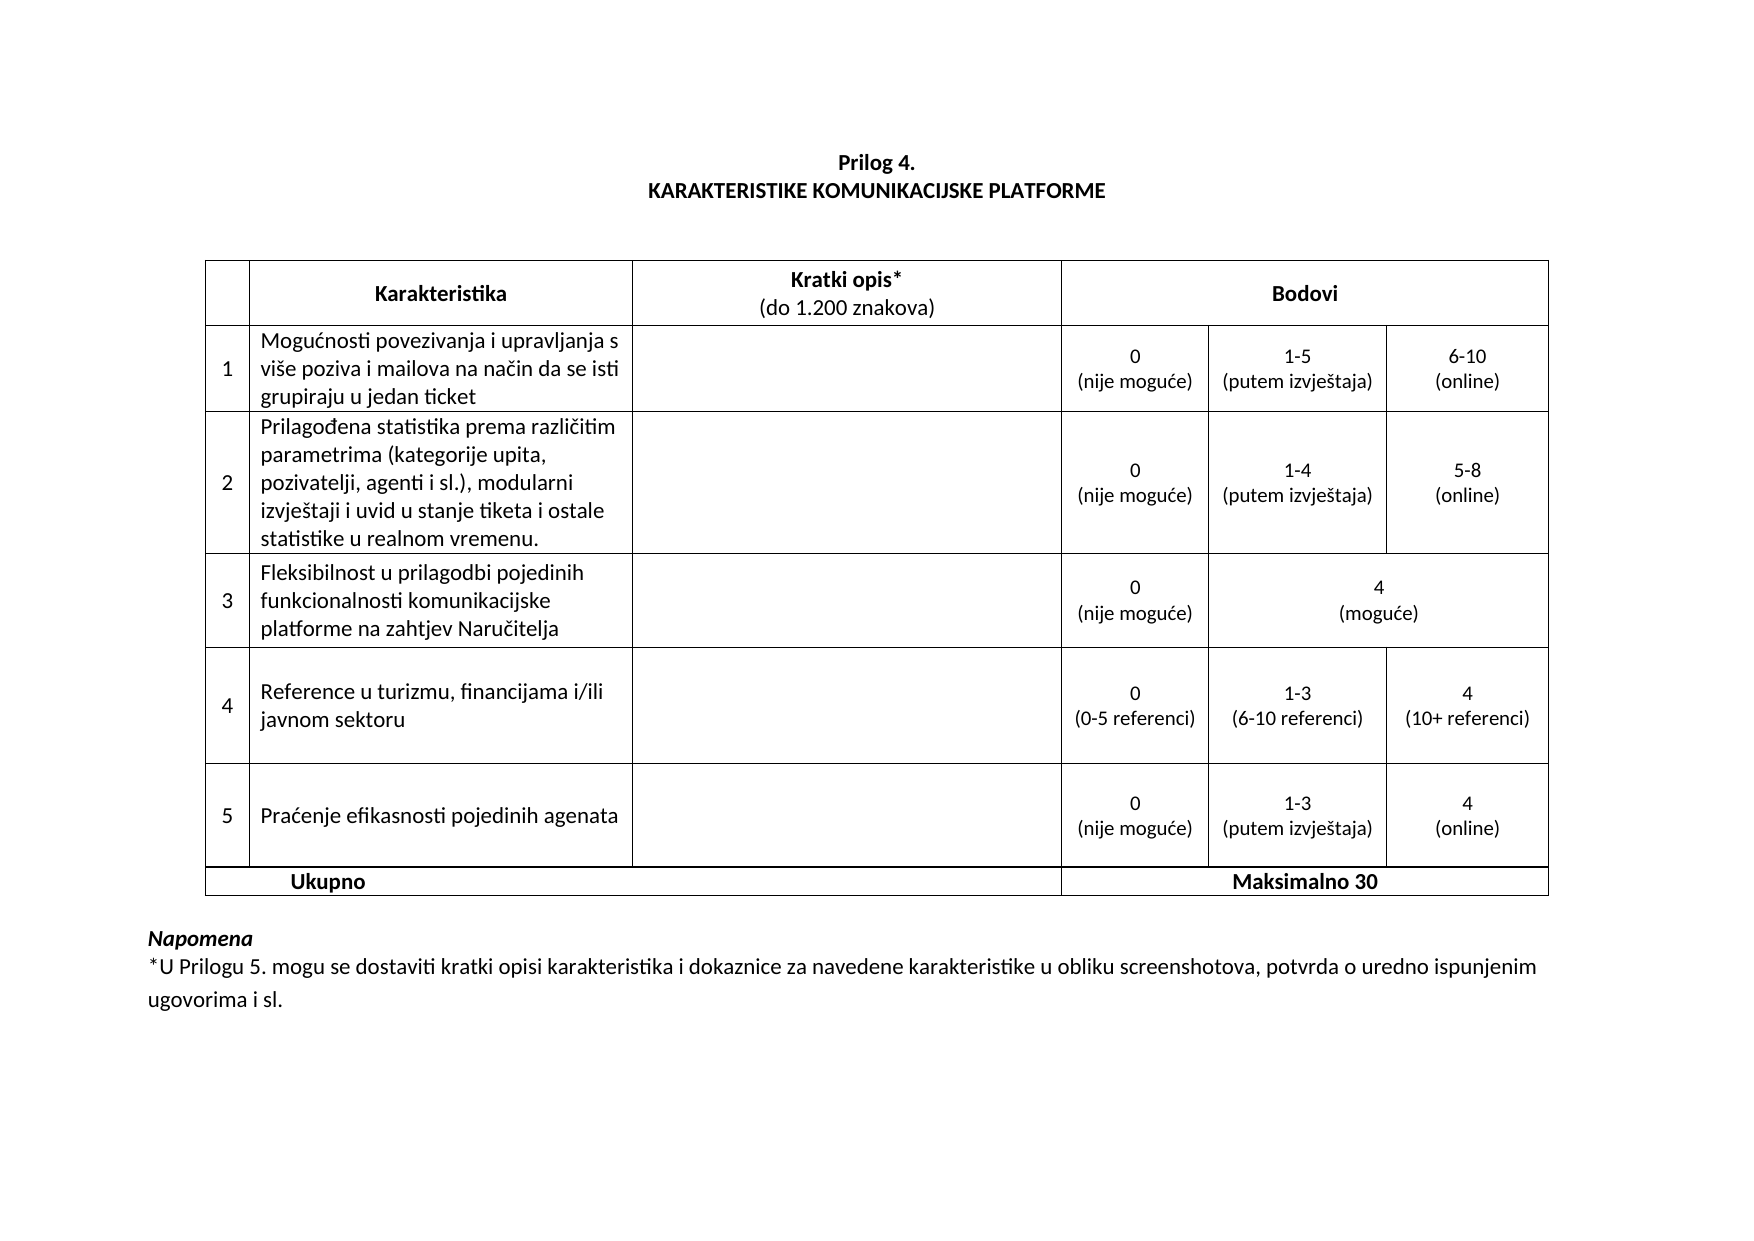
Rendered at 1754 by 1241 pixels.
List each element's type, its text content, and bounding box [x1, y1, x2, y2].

table_cell [633, 554, 1061, 647]
text *U Prilogu 5. mogu se dostaviti kratki opisi karakteristika i dokaznice za navedene karakteristike u obliku screenshotova, potvrda o uredno ispunjenim ugovorima i sl. [148, 952, 1606, 1013]
text KARAKTERISTIKE KOMUNIKACIJSKE PLATFORME [148, 176, 1606, 204]
table_header Karakteristika [250, 261, 632, 325]
table_header Bodovi [1062, 261, 1548, 325]
table_cell Mogućnosti povezivanja i upravljanja s više poziva i mailova na način da se isti grupiraju u jedan ticket [250, 326, 632, 411]
table_cell [633, 764, 1061, 866]
table_cell 1-3 (6-10 referenci) [1209, 648, 1386, 763]
table_cell 4 (online) [1387, 764, 1548, 866]
table_cell [633, 412, 1061, 552]
table_cell 2 [206, 412, 249, 552]
text Prilog 4. [148, 148, 1606, 176]
table_cell 0 (nije moguće) [1062, 764, 1208, 866]
table_cell 0 (nije moguće) [1062, 412, 1208, 552]
table_cell 0 (nije moguće) [1062, 554, 1208, 647]
text Napomena [148, 924, 1606, 952]
table_cell 3 [206, 554, 249, 647]
table_cell Praćenje efikasnosti pojedinih agenata [250, 764, 632, 866]
table_cell 1-3 (putem izvještaja) [1209, 764, 1386, 866]
table_cell 1 [206, 326, 249, 411]
table_cell Ukupno [206, 868, 1061, 895]
table_cell 6-10 (online) [1387, 326, 1548, 411]
table_cell 4 [206, 648, 249, 763]
table_cell [633, 648, 1061, 763]
table_cell 5-8 (online) [1387, 412, 1548, 552]
table_cell Maksimalno 30 [1062, 868, 1548, 895]
table_cell Fleksibilnost u prilagodbi pojedinih funkcionalnosti komunikacijske platforme na zahtjev Naručitelja [250, 554, 632, 647]
table_cell 5 [206, 764, 249, 866]
table_cell 4 (moguće) [1209, 554, 1548, 647]
table_cell Reference u turizmu, financijama i/ili javnom sektoru [250, 648, 632, 763]
table_cell 0 (nije moguće) [1062, 326, 1208, 411]
table_cell Prilagođena statistika prema različitim parametrima (kategorije upita, pozivatelji, agenti i sl.), modularni izvještaji i uvid u stanje tiketa i ostale statistike u realnom vremenu. [250, 412, 632, 552]
table_cell 1-5 (putem izvještaja) [1209, 326, 1386, 411]
table_cell 1-4 (putem izvještaja) [1209, 412, 1386, 552]
table_header Kratki opis* (do 1.200 znakova) [633, 261, 1061, 325]
table_cell 0 (0-5 referenci) [1062, 648, 1208, 763]
table_header [206, 261, 249, 325]
table_cell [633, 326, 1061, 411]
table_cell 4 (10+ referenci) [1387, 648, 1548, 763]
